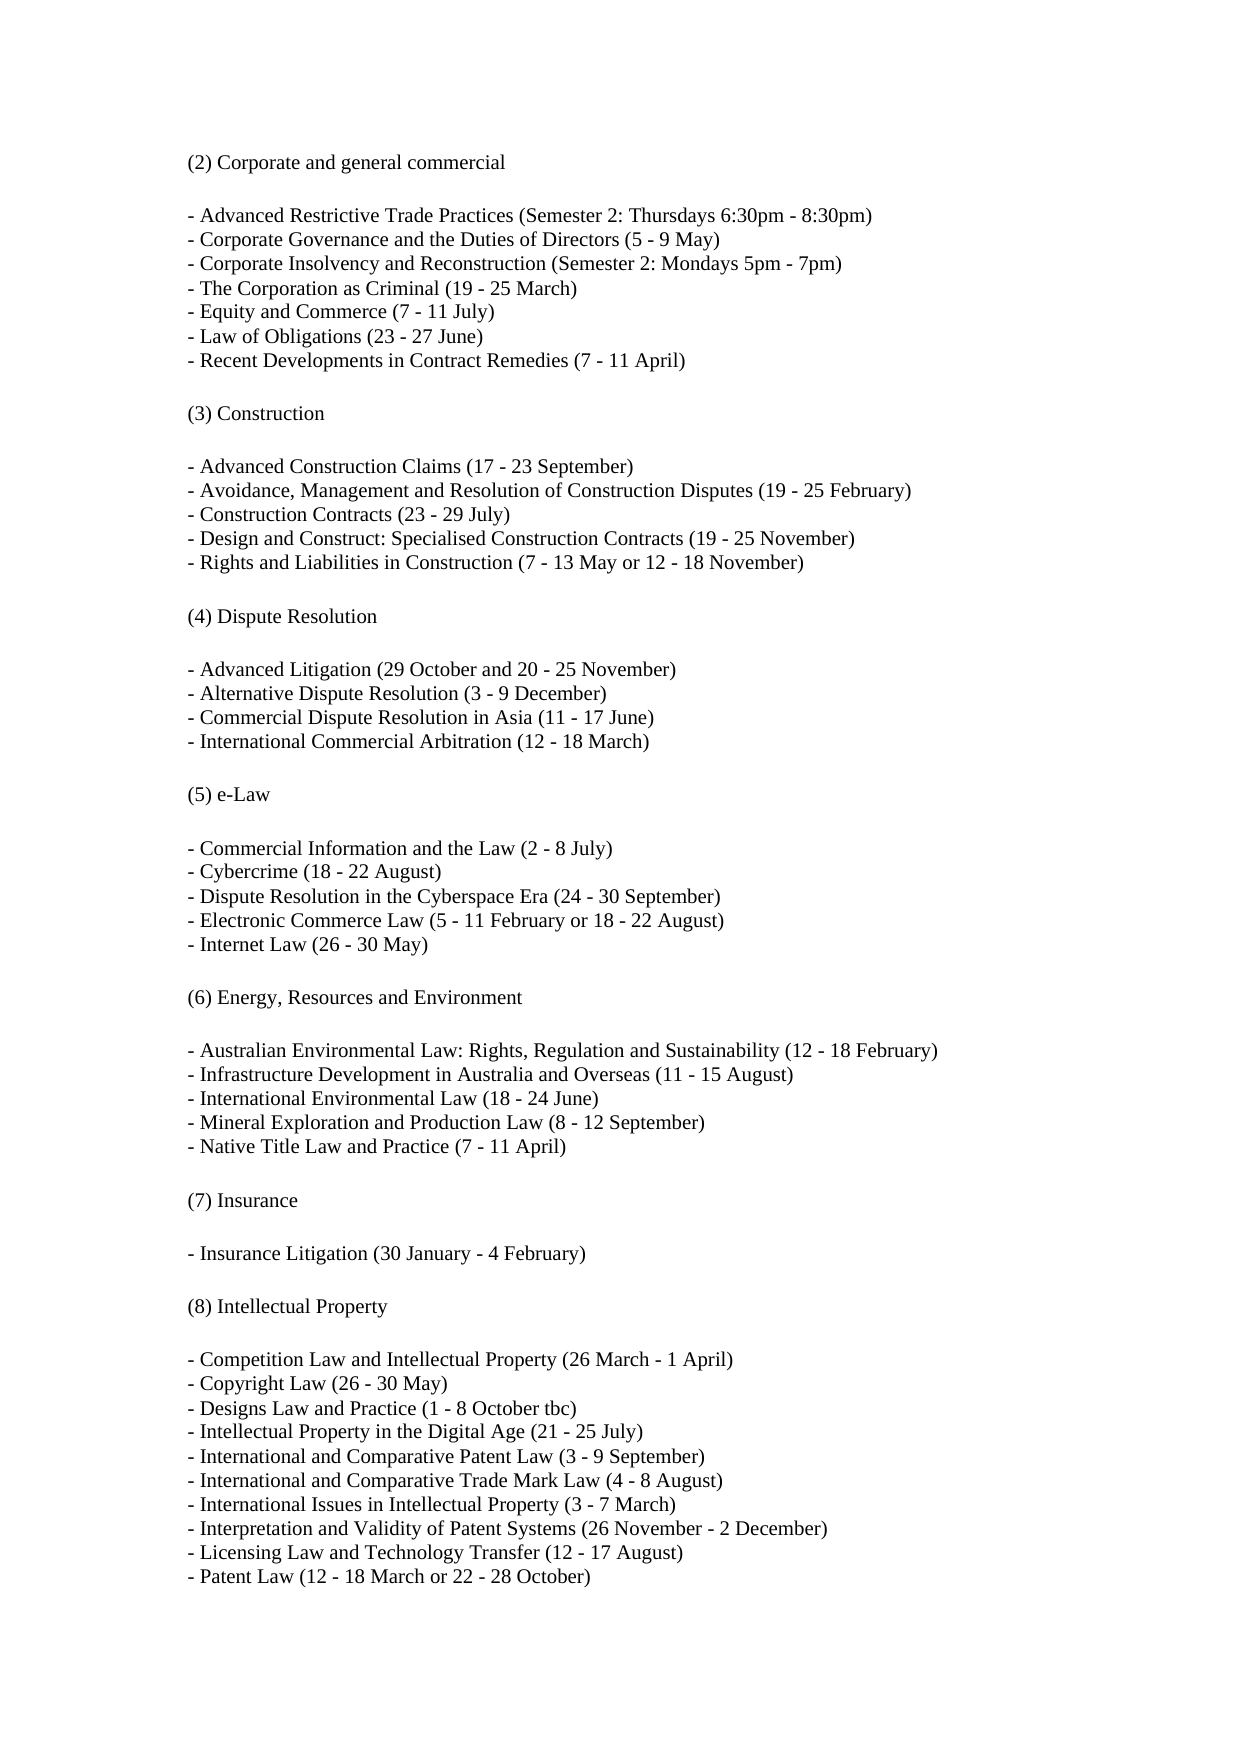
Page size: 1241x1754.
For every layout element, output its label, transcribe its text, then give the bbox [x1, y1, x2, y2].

text (4) Dispute Resolution [187, 603, 1053, 628]
text (6) Energy, Resources and Environment [187, 985, 1053, 1009]
text - Commercial Information and the Law (2 - 8 July) - Cybercrime (18 - 22 August) - Dispute Resolution in the Cyberspace Era (24 - 30 September) - Electronic Commerce Law (5 - 11 February or 18 - 22 August) - Internet Law (26 - 30 May) [187, 835, 1053, 956]
text - Australian Environmental Law: Rights, Regulation and Sustainability (12 - 18 February) - Infrastructure Development in Australia and Overseas (11 - 15 August) - International Environmental Law (18 - 24 June) - Mineral Exploration and Production Law (8 - 12 September) - Native Title Law and Practice (7 - 11 April) [187, 1038, 1053, 1158]
text (2) Corporate and general commercial [187, 150, 1053, 174]
text (5) e-Law [187, 782, 1053, 806]
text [187, 1347, 1053, 1588]
text (3) Construction [187, 401, 1053, 425]
text (8) Intellectual Property [187, 1294, 1053, 1318]
text - Insurance Litigation (30 January - 4 February) [187, 1241, 1053, 1265]
text - Advanced Litigation (29 October and 20 - 25 November) - Alternative Dispute Resolution (3 - 9 December) - Commercial Dispute Resolution in Asia (11 - 17 June) - International Commercial Arbitration (12 - 18 March) [187, 657, 1053, 753]
text (7) Insurance [187, 1188, 1053, 1212]
text - Advanced Construction Claims (17 - 23 September) - Avoidance, Management and Resolution of Construction Disputes (19 - 25 February) - Construction Contracts (23 - 29 July) - Design and Construct: Specialised Construction Contracts (19 - 25 November) - Rights and Liabilities in Construction (7 - 13 May or 12 - 18 November) [187, 454, 1053, 574]
text - Advanced Restrictive Trade Practices (Semester 2: Thursdays 6:30pm - 8:30pm) - Corporate Governance and the Duties of Directors (5 - 9 May) - Corporate Insolvency and Reconstruction (Semester 2: Mondays 5pm - 7pm) - The Corporation as Criminal (19 - 25 March) - Equity and Commerce (7 - 11 July) - Law of Obligations (23 - 27 June) - Recent Developments in Contract Remedies (7 - 11 April) [187, 203, 1053, 372]
